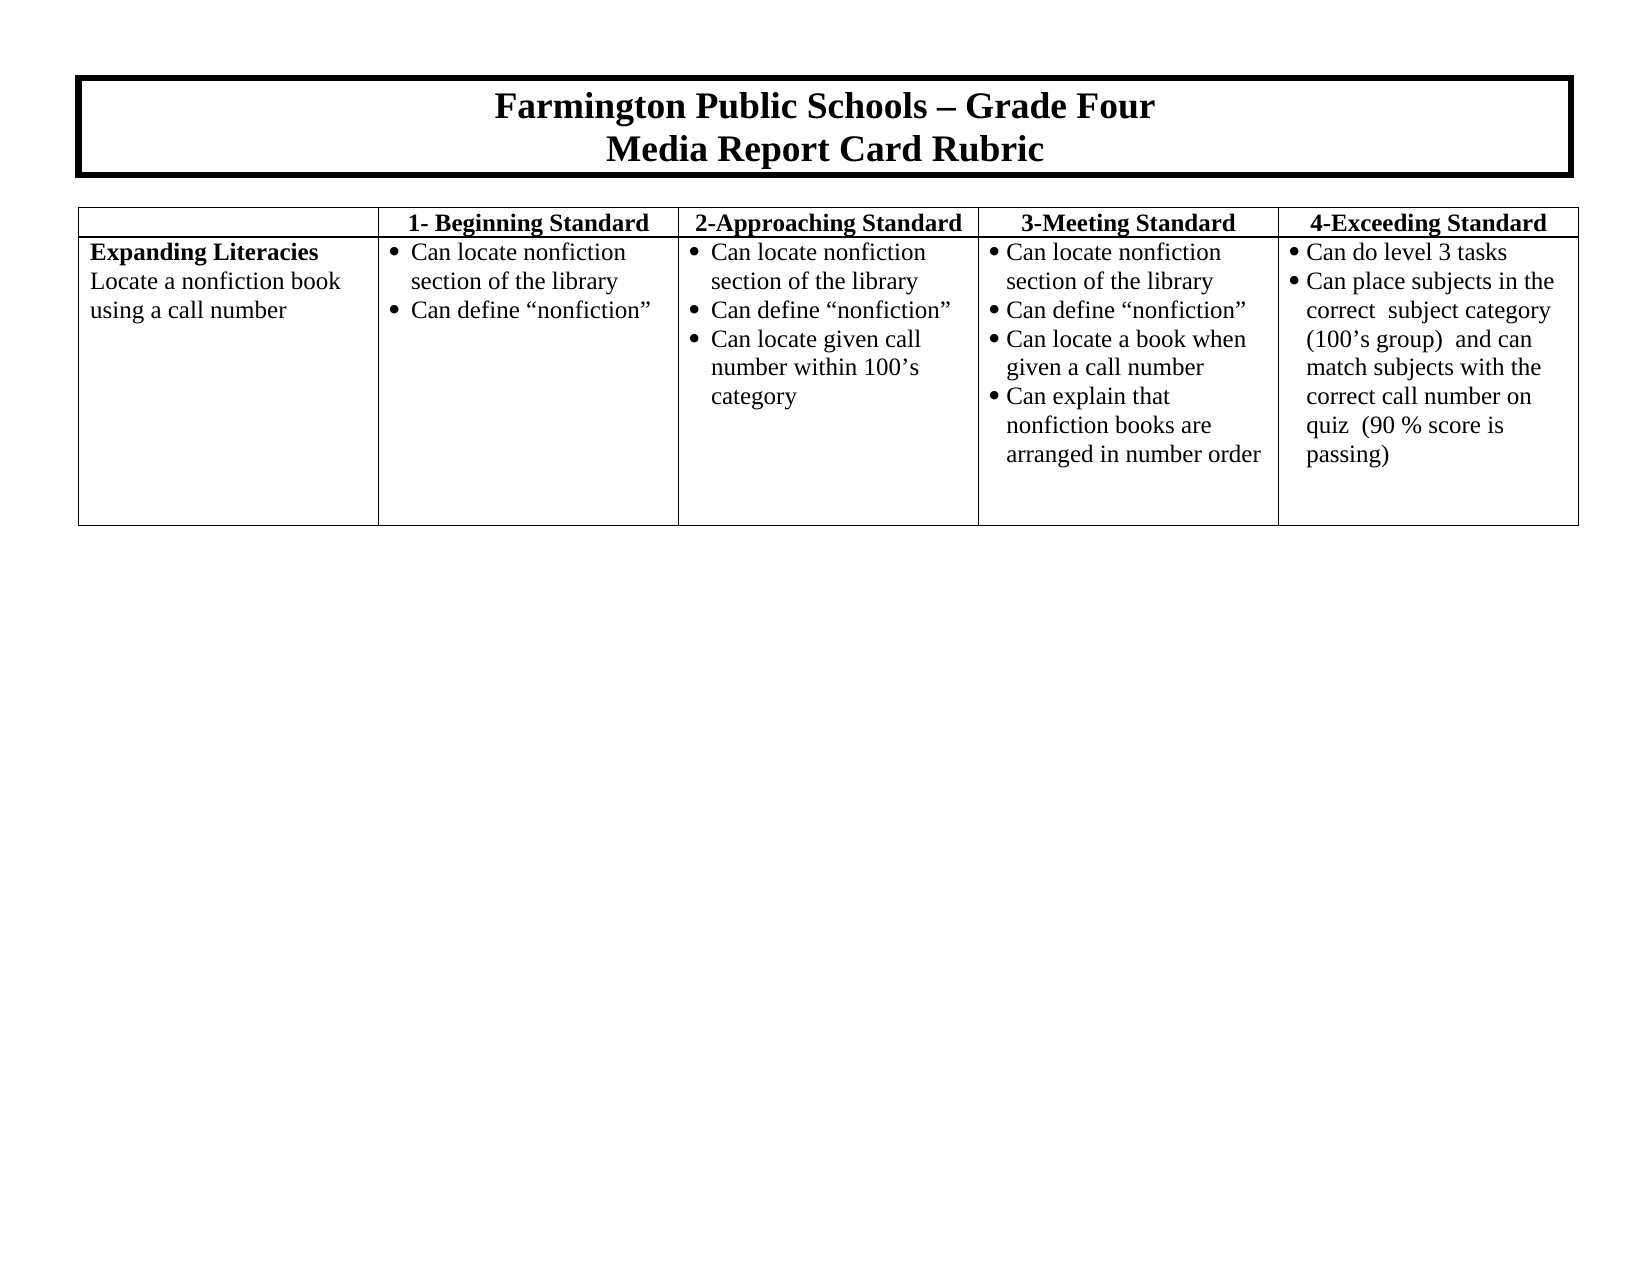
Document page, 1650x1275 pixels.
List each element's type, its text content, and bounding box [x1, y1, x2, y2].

table_cell Can do level 3 tasks Can place subjects in the correct subject category (100’s group) and can match subjects with the correct call number on quiz (90 % score is passing) [1279, 238, 1578, 525]
table_header 4-Exceeding Standard [1279, 208, 1578, 236]
table_header 3-Meeting Standard [979, 208, 1278, 236]
table_cell Can locate nonfiction section of the library Can define “nonfiction” [379, 238, 678, 525]
table_cell Can locate nonfiction section of the library Can define “nonfiction” Can locate a book when given a call number Can explain that nonfiction books are arranged in number order [979, 238, 1278, 525]
table_header 2-Approaching Standard [679, 208, 978, 236]
table_cell Can locate nonfiction section of the library Can define “nonfiction” Can locate given call number within 100’s category [679, 238, 978, 525]
table_header [79, 208, 378, 236]
table_header 1- Beginning Standard [379, 208, 678, 236]
table_cell Expanding Literacies Locate a nonfiction book using a call number [79, 238, 378, 525]
